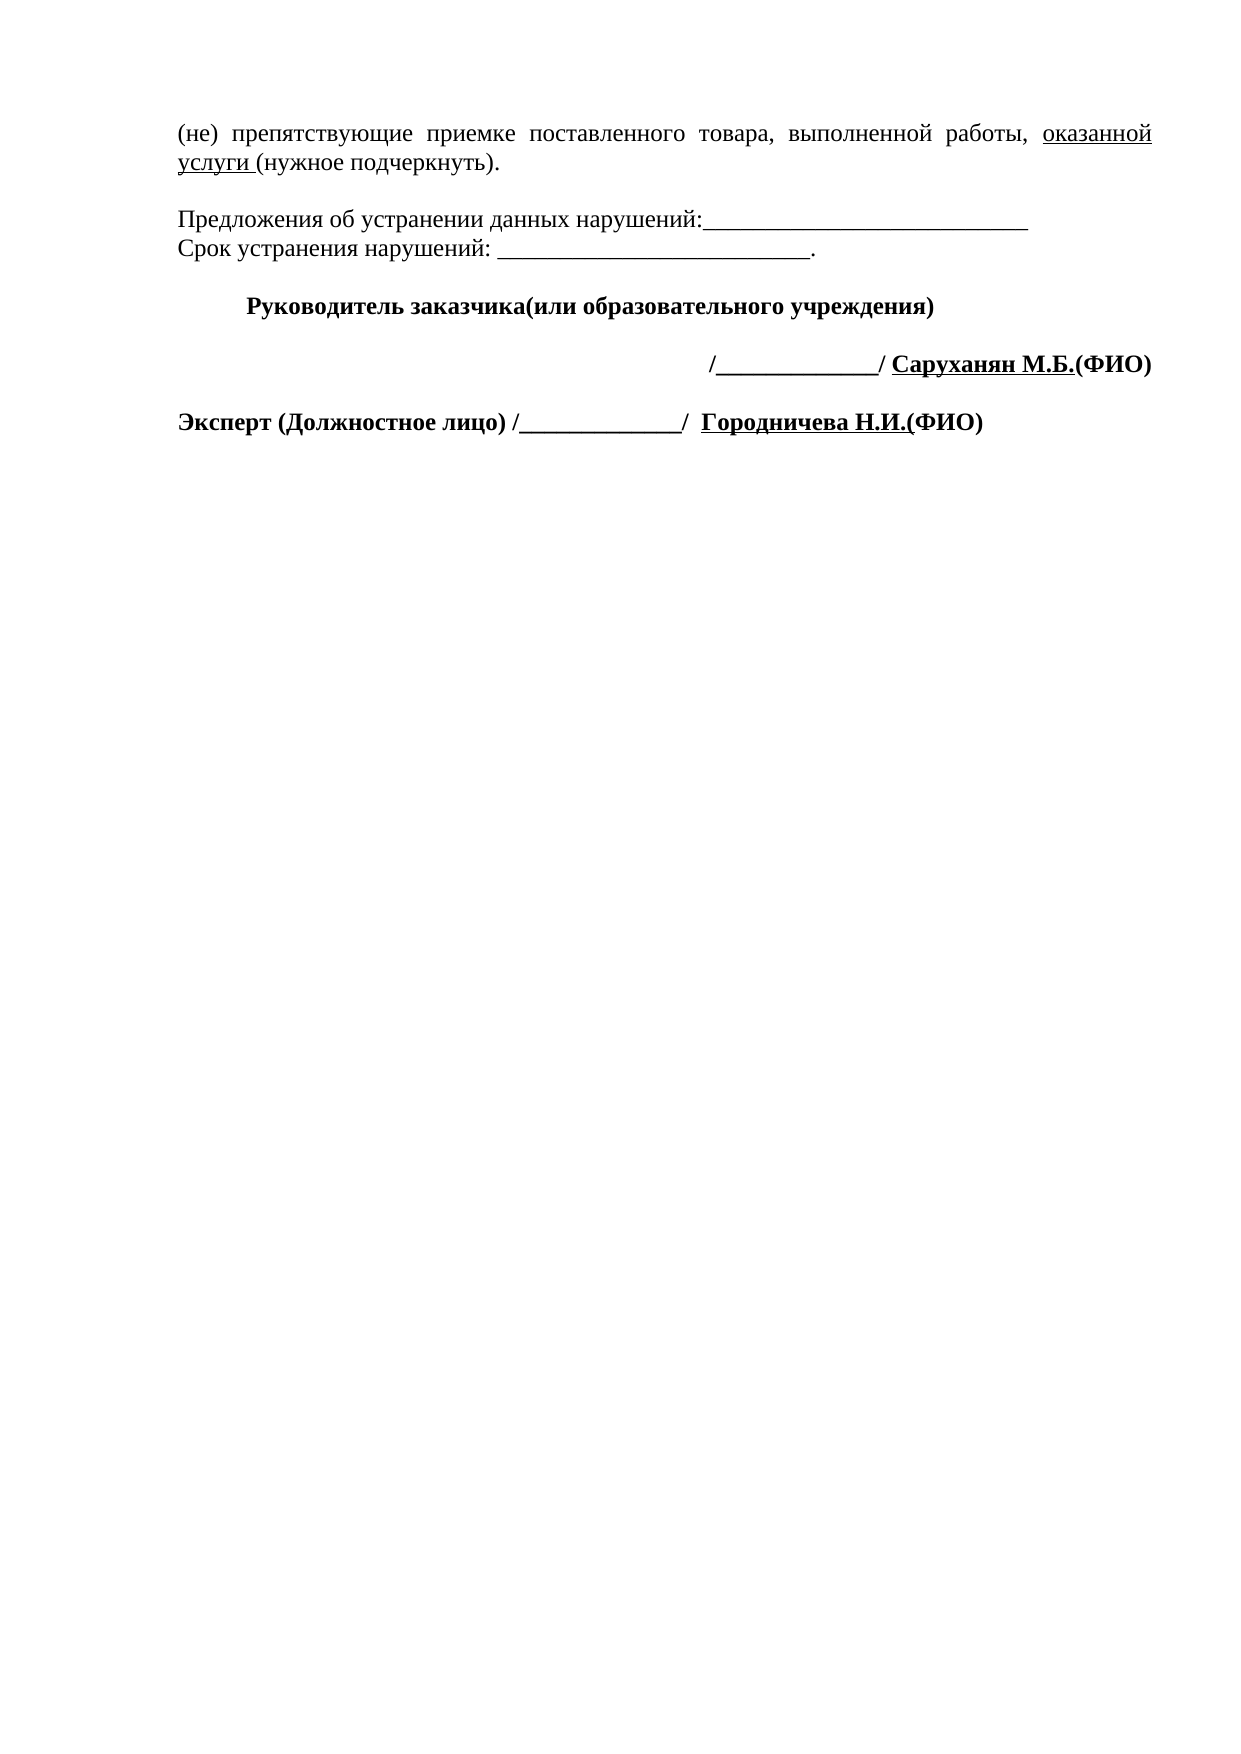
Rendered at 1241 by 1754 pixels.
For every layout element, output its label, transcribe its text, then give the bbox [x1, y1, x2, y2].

text Эксперт (Должностное лицо) /_____________/ Городничева Н.И.(ФИО) [177, 407, 1152, 436]
text Предложения об устранении данных нарушений:__________________________ [177, 204, 1152, 233]
text /_____________/ Саруханян М.Б.(ФИО) [177, 349, 1152, 378]
text (не) препятствующие приемке поставленного товара, выполненной работы, оказанной услуги (нужное подчеркнуть). [177, 118, 1152, 176]
text Руководитель заказчика(или образовательного учреждения) [177, 291, 1152, 320]
text Срок устранения нарушений: _________________________. [177, 233, 1152, 262]
